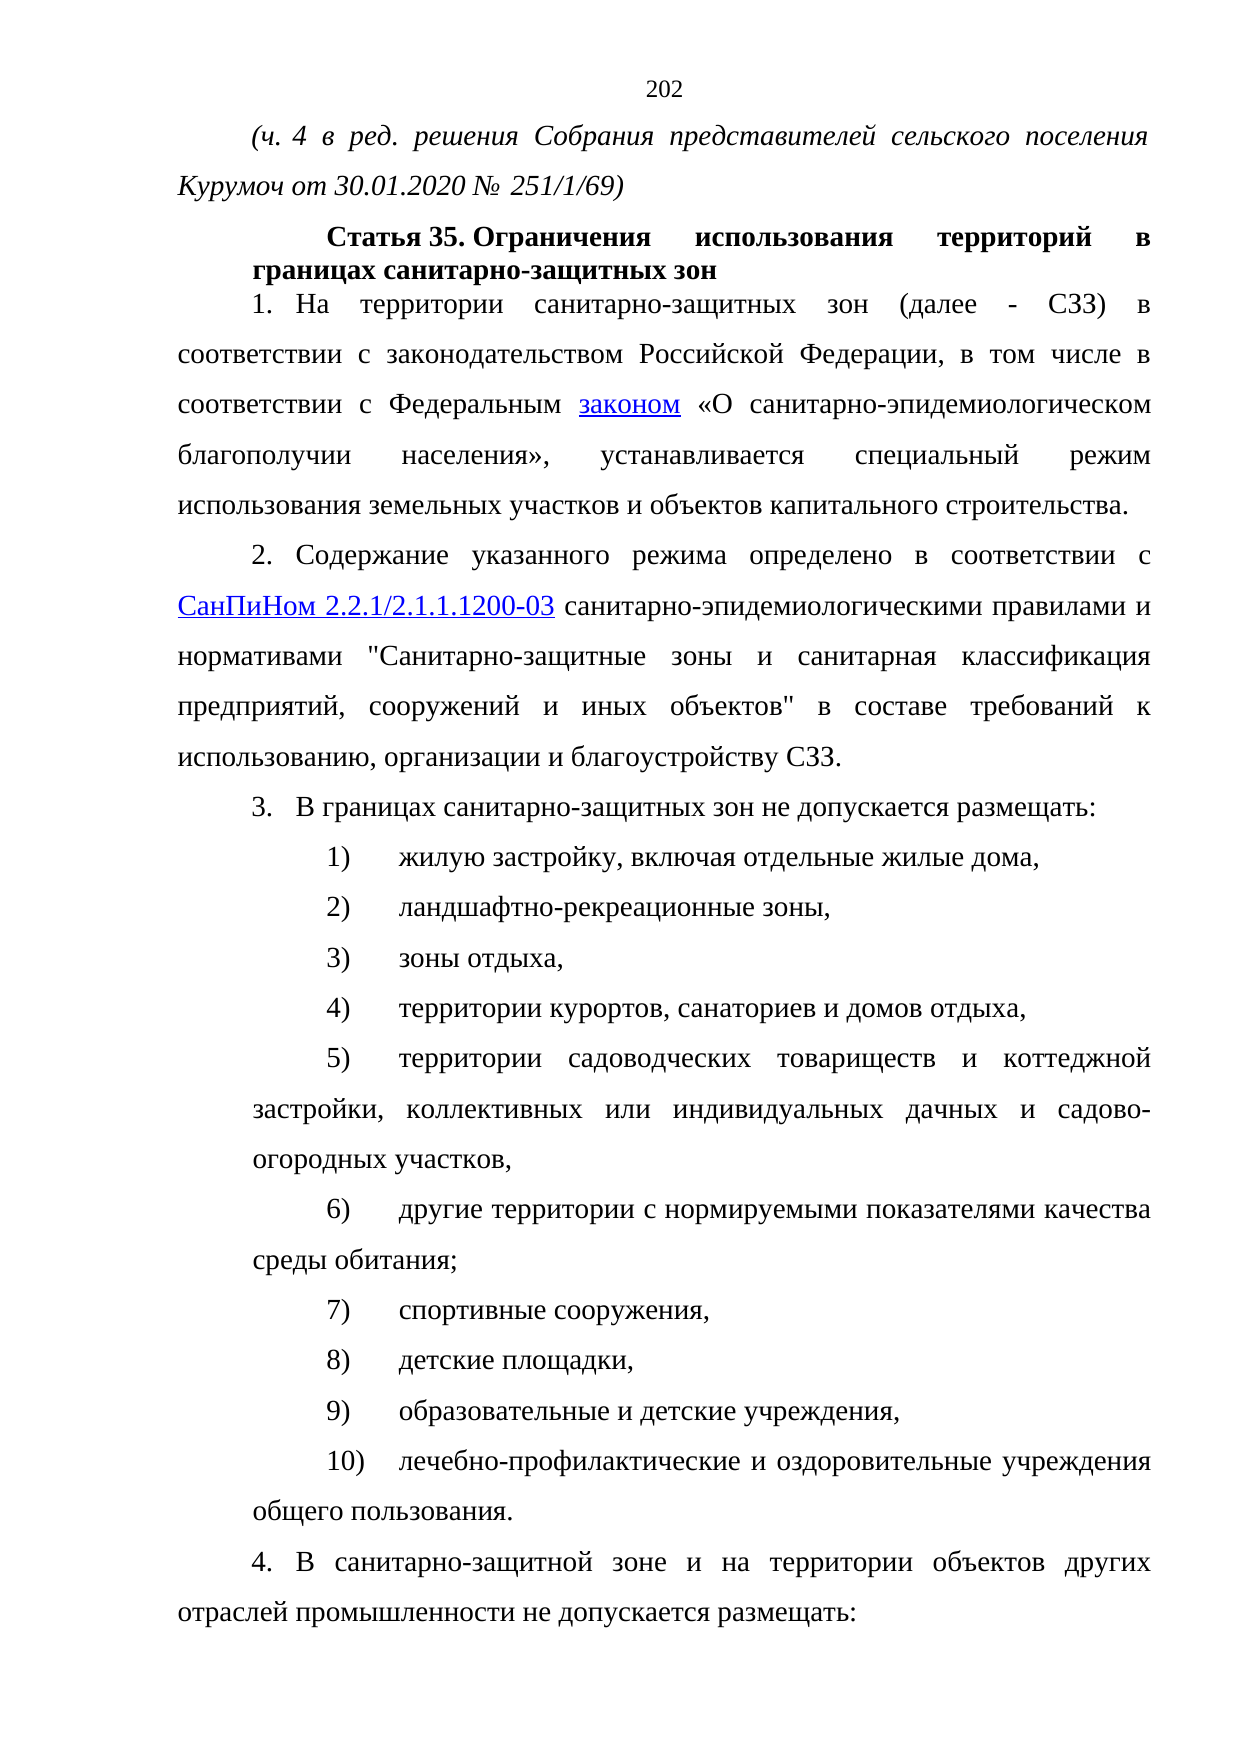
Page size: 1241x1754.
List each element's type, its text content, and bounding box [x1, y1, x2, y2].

list В границах санитарно-защитных зон не допускается размещать: [177, 789, 1152, 822]
list территории садоводческих товариществ и коттеджной застройки, коллективных или индивидуальных дачных и садово-огородных участков, [252, 1041, 1152, 1175]
text (ч. 4 в ред. решения Собрания представителей сельского поселения Курумоч от 30.01.2020 № 251/1/69) [177, 118, 1152, 202]
list Ограничения использования территорий в границах санитарно-защитных зон [252, 219, 1152, 286]
list Содержание указанного режима определено в соответствии с СанПиНом 2.2.1/2.1.1.1200-03 санитарно-эпидемиологическими правилами и нормативами "Санитарно-защитные зоны и санитарная классификация предприятий, сооружений и иных объектов" в составе требований к использованию, организации и благоустройству СЗЗ. [177, 537, 1152, 772]
list образовательные и детские учреждения, [252, 1393, 1152, 1426]
list другие территории с нормируемыми показателями качества среды обитания; [252, 1191, 1152, 1275]
list зоны отдыха, [252, 940, 1152, 973]
list жилую застройку, включая отдельные жилые дома, [252, 839, 1152, 873]
list территории курортов, санаториев и домов отдыха, [252, 990, 1152, 1024]
list В санитарно-защитной зоне и на территории объектов других отраслей промышленности не допускается размещать: [177, 1544, 1152, 1627]
list лечебно-профилактические и оздоровительные учреждения общего пользования. [252, 1443, 1152, 1527]
list ландшафтно-рекреационные зоны, [252, 889, 1152, 923]
list спортивные сооружения, [252, 1292, 1152, 1326]
list На территории санитарно-защитных зон (далее - СЗЗ) в соответствии с законодательством Российской Федерации, в том числе в соответствии с Федеральным законом «О санитарно-эпидемиологическом благополучии населения», устанавливается специальный режим использования земельных участков и объектов капитального строительства. [177, 286, 1152, 521]
list детские площадки, [252, 1342, 1152, 1376]
